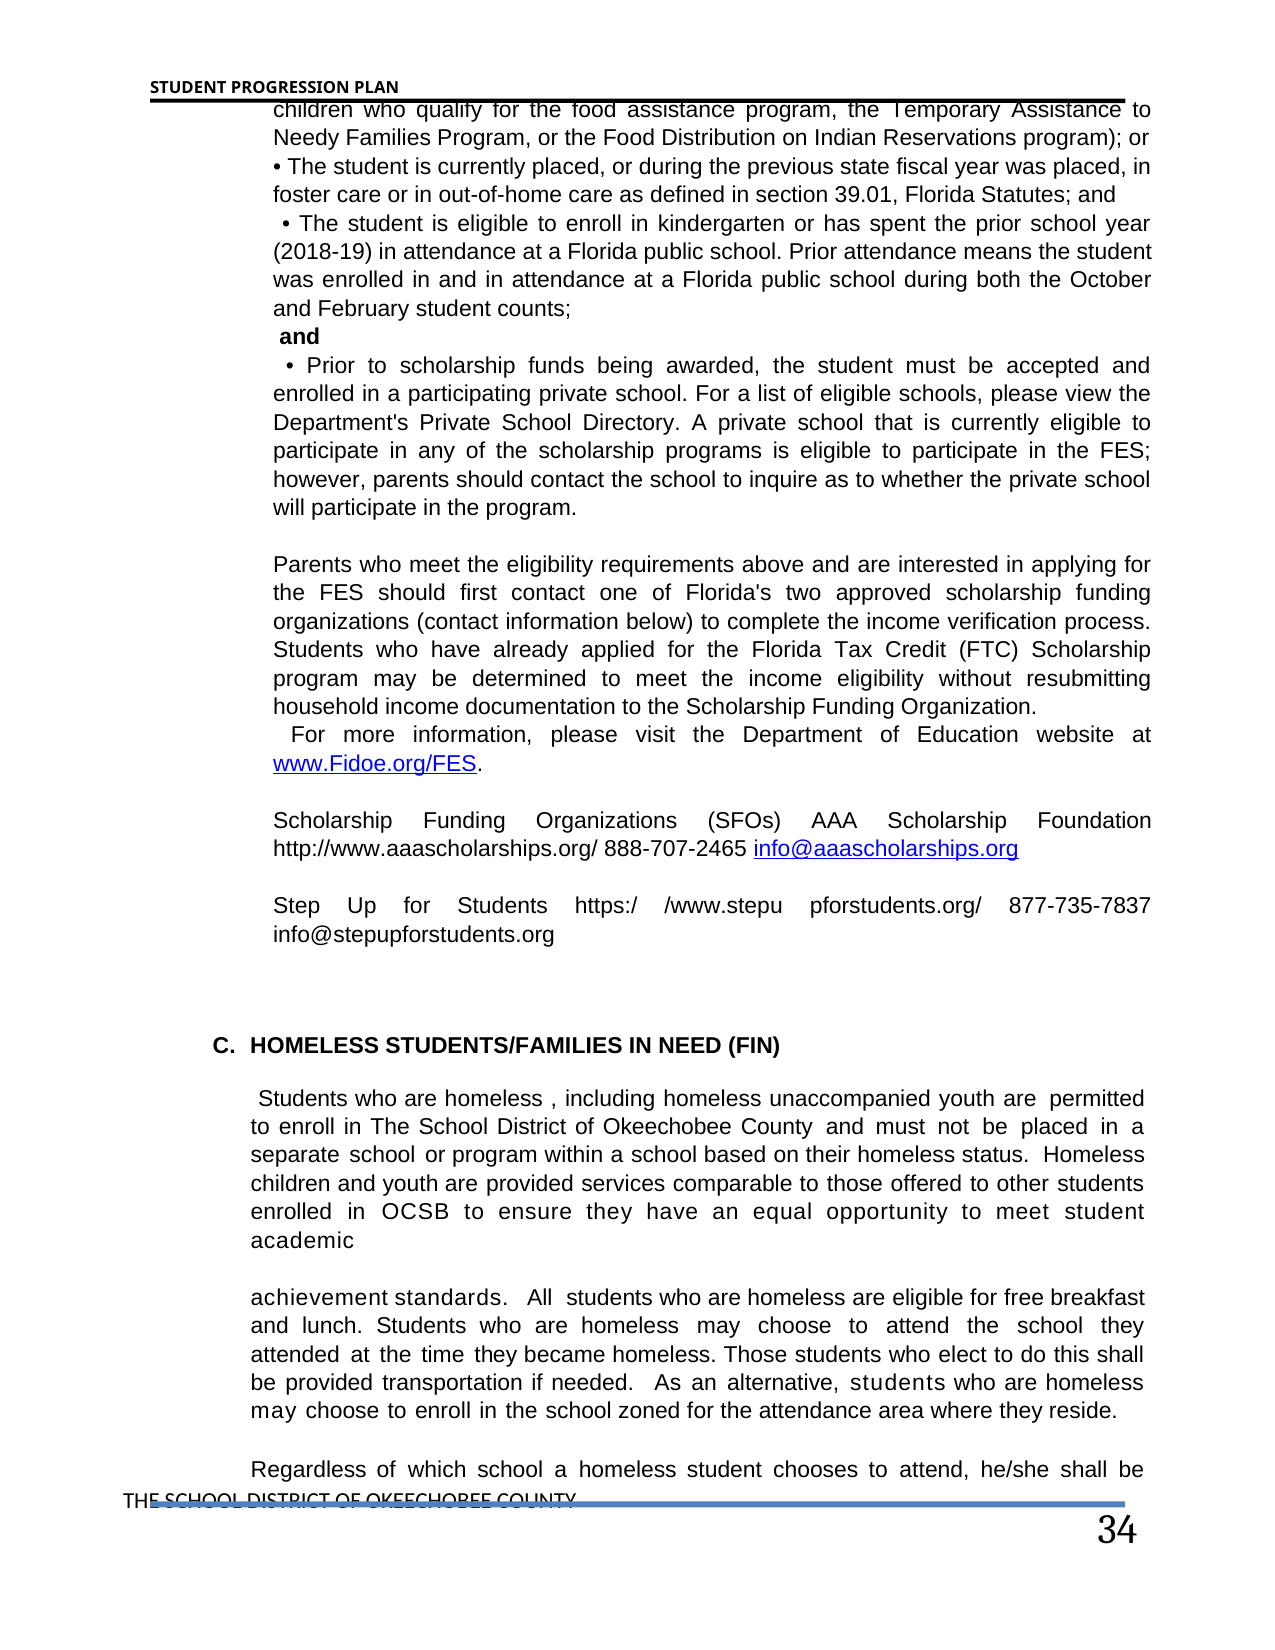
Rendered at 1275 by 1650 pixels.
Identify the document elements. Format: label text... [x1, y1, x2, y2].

text Scholarship Funding Organizations (SFOs) AAA Scholarship Foundation http://www.aaascholarships.org/ 888-707-2465 info@aaascholarships.org [273, 807, 1152, 862]
text • The student is currently placed, or during the previous state fiscal year was placed, in foster care or in out-of-home care as defined in section 39.01, Florida Statutes; and [273, 153, 1152, 207]
text Parents who meet the eligibility requirements above and are interested in applying for the FES should first contact one of Florida's two approved scholarship funding organizations (contact information below) to complete the income verification process. Students who have already applied for the Florida Tax Credit (FTC) Scholarship program may be determined to meet the income eligibility without resubmitting household income documentation to the Scholarship Funding Organization. [273, 551, 1152, 719]
text • The student is eligible to enroll in kindergarten or has spent the prior school year (2018-19) in attendance at a Florida public school. Prior attendance means the student was enrolled in and in attendance at a Florida public school during both the October and February student counts; [273, 209, 1152, 321]
text Step Up for Students https:/ /www.stepu pforstudents.org/ 877-735-7837 info@stepupforstudents.org [273, 892, 1152, 947]
text • Prior to scholarship funds being awarded, the student must be accepted and enrolled in a participating private school. For a list of eligible schools, please view the Department's Private School Directory. A private school that is currently eligible to participate in any of the scholarship programs is eligible to participate in the FES; however, parents should contact the school to inquire as to whether the private school will participate in the program. [273, 352, 1152, 520]
text and [273, 323, 1152, 350]
text achievement standards. All students who are homeless are eligible for free breakfast and lunch. Students who are homeless may choose to attend the school they attended at the time they became homeless. Those students who elect to do this shall be provided transportation if needed. As an alternative, students who are homeless may choose to enroll in the school zoned for the attendance area where they reside. [250, 1284, 1144, 1424]
text C. HOMELESS STUDENTS/FAMILIES IN NEED (FIN) [212, 1032, 1154, 1058]
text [273, 96, 1152, 151]
text For more information, please visit the Department of Education website at www.Fidoe.org/FES. [273, 721, 1152, 776]
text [250, 1456, 1144, 1482]
text Students who are homeless , including homeless unaccompanied youth are permitted to enroll in The School District of Okeechobee County and must not be placed in a separate school or program within a school based on their homeless status. Homeless children and youth are provided services comparable to those offered to other students enrolled in OCSB to ensure they have an equal opportunity to meet student academic [250, 1084, 1144, 1253]
